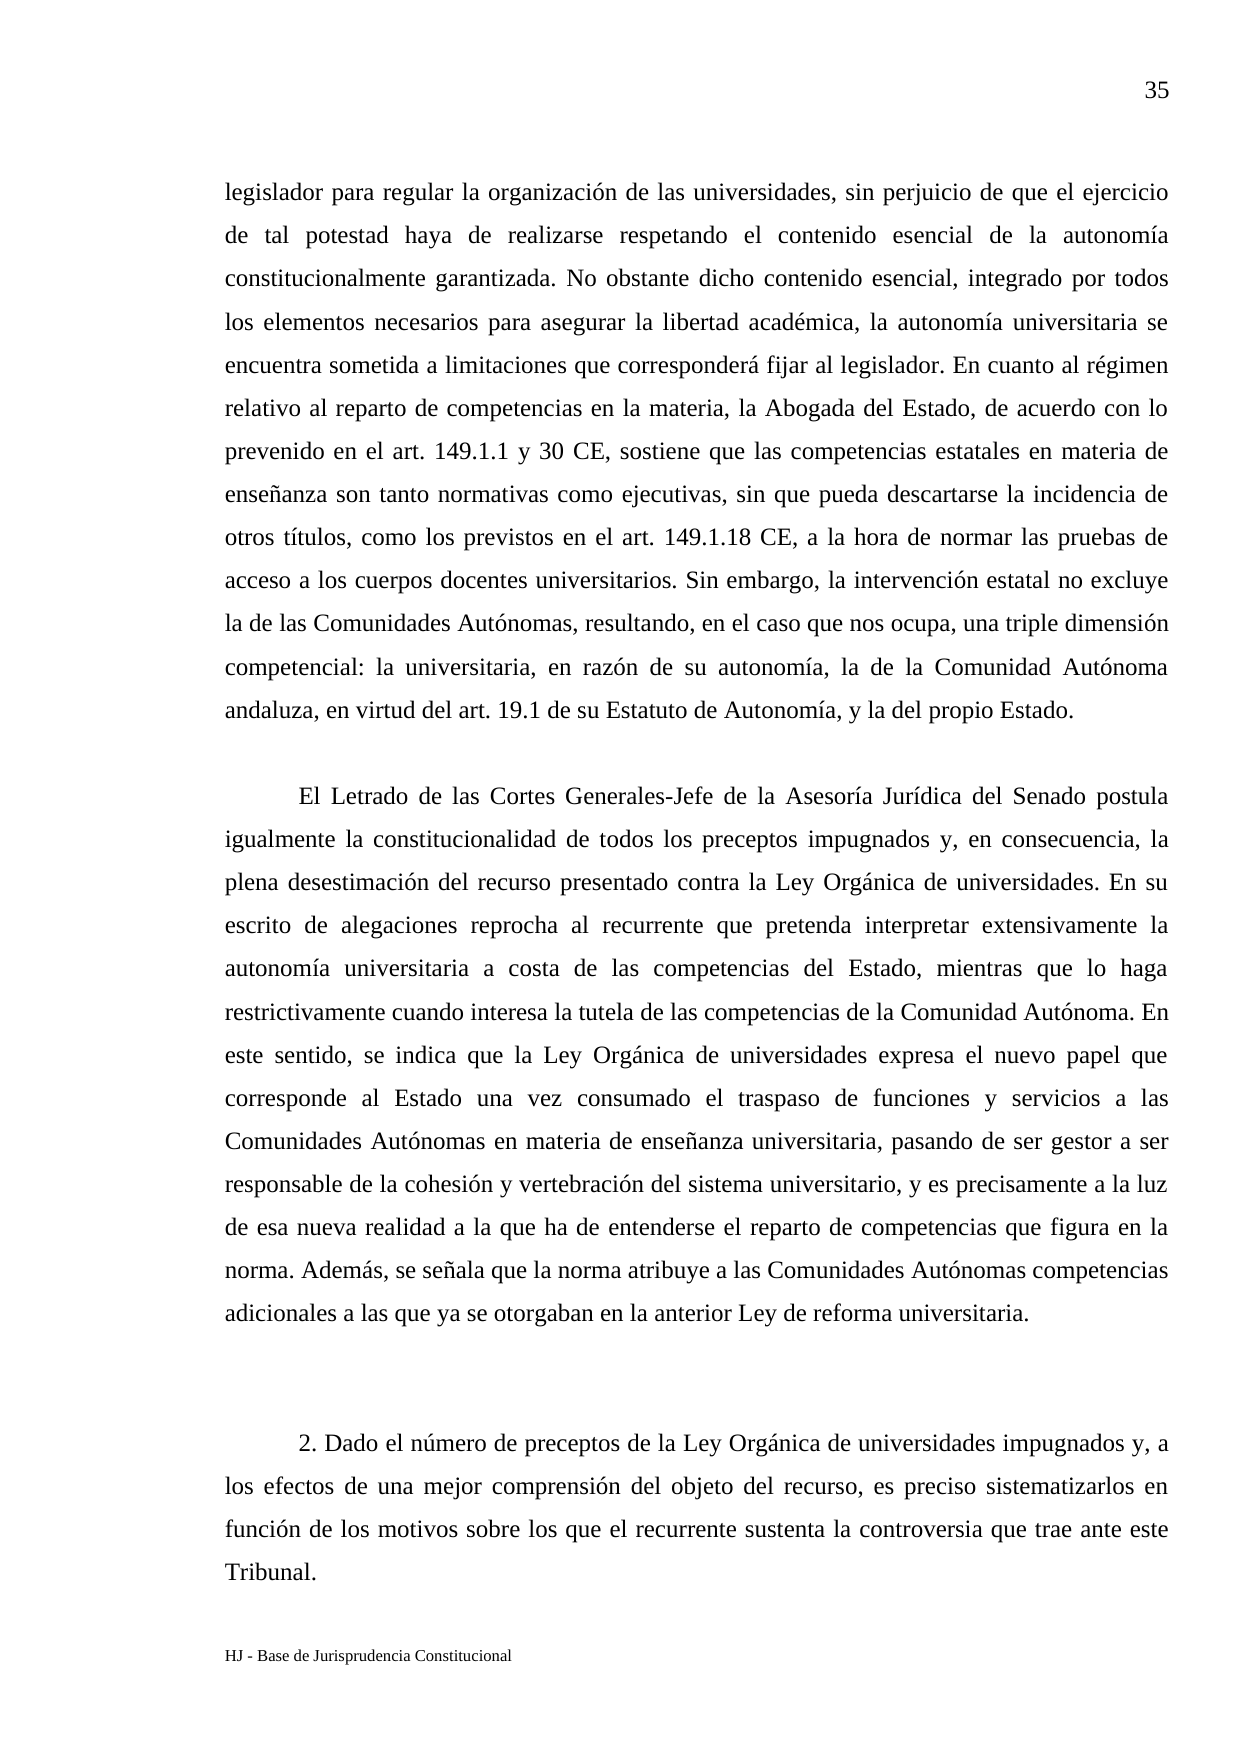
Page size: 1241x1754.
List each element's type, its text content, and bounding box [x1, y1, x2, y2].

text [224, 177, 1169, 723]
text El Letrado de las Cortes Generales-Jefe de la Asesoría Jurídica del Senado postula igualmente la constitucionalidad de todos los preceptos impugnados y, en consecuencia, la plena desestimación del recurso presentado contra la Ley Orgánica de universidades. En su escrito de alegaciones reprocha al recurrente que pretenda interpretar extensivamente la autonomía universitaria a costa de las competencias del Estado, mientras que lo haga restrictivamente cuando interesa la tutela de las competencias de la Comunidad Autónoma. En este sentido, se indica que la Ley Orgánica de universidades expresa el nuevo papel que corresponde al Estado una vez consumado el traspaso de funciones y servicios a las Comunidades Autónomas en materia de enseñanza universitaria, pasando de ser gestor a ser responsable de la cohesión y vertebración del sistema universitario, y es precisamente a la luz de esa nueva realidad a la que ha de entenderse el reparto de competencias que figura en la norma. Además, se señala que la norma atribuye a las Comunidades Autónomas competencias adicionales a las que ya se otorgaban en la anterior Ley de reforma universitaria. [224, 781, 1169, 1327]
text 2. Dado el número de preceptos de la Ley Orgánica de universidades impugnados y, a los efectos de una mejor comprensión del objeto del recurso, es preciso sistematizarlos en función de los motivos sobre los que el recurrente sustenta la controversia que trae ante este Tribunal. [224, 1428, 1169, 1586]
